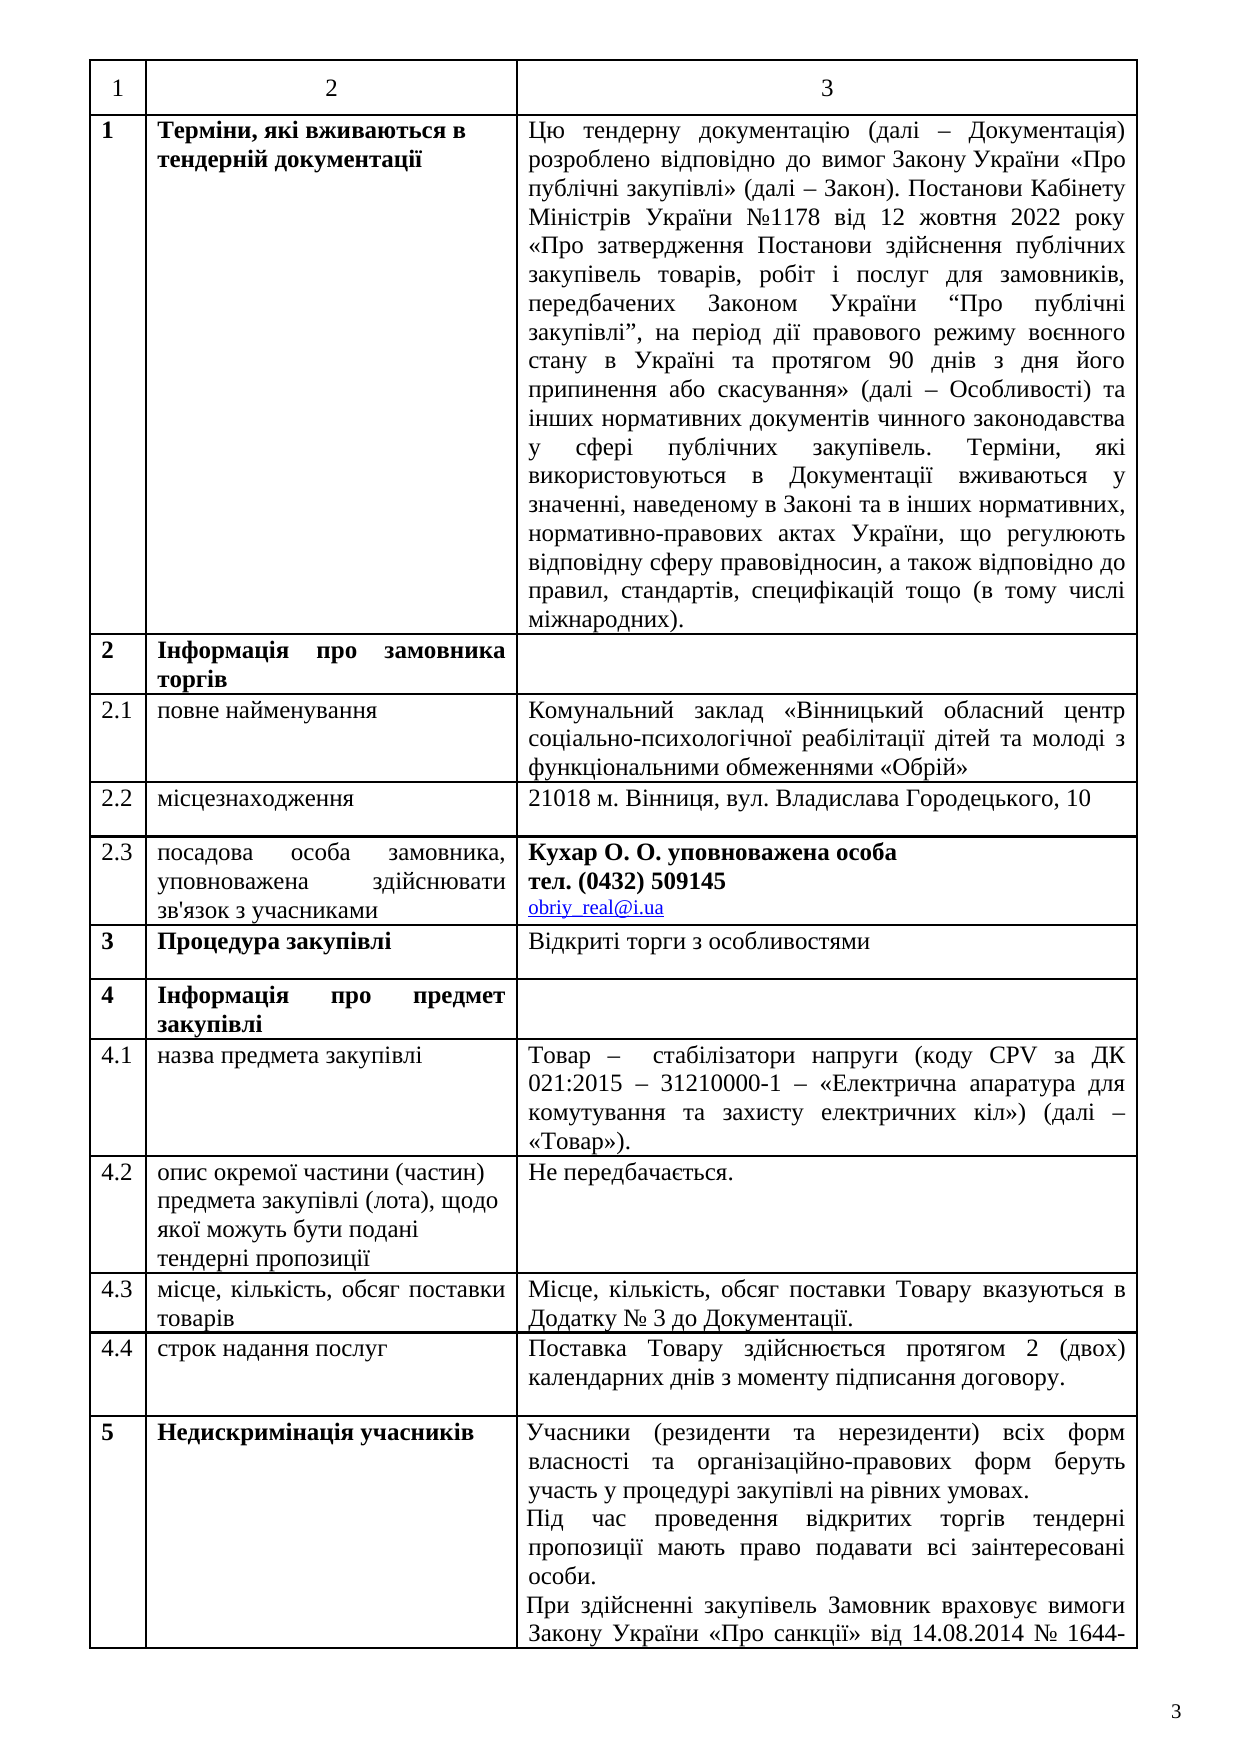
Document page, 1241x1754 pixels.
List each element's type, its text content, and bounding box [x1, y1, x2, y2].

table_cell Відкриті торги з особливостями [518, 926, 1136, 978]
table_cell строк надання послуг [147, 1334, 516, 1415]
table_cell Інформація про предмет закупівлі [147, 980, 516, 1038]
table_cell Процедура закупівлі [147, 926, 516, 978]
table_cell Поставка Товару здійснюється протягом 2 (двох) календарних днів з моменту підписання договору. [518, 1334, 1136, 1415]
table_cell 3 [91, 926, 145, 978]
table_cell [518, 635, 1136, 693]
table_cell 21018 м. Вінниця, вул. Владислава Городецького, 10 [518, 783, 1136, 835]
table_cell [518, 1417, 1136, 1647]
table_cell 2.1 [91, 695, 145, 781]
table_cell 1 [91, 116, 145, 633]
table_cell опис окремої частини (частин) предмета закупівлі (лота), щодо якої можуть бути подані тендерні пропозиції [147, 1157, 516, 1272]
table_cell місцезнаходження [147, 783, 516, 835]
table_cell 2.3 [91, 838, 145, 924]
table_cell Товар – стабілізатори напруги (коду CPV за ДК 021:2015 – 31210000-1 – «Електрична апаратура для комутування та захисту електричних кіл») (далі – «Товар»). [518, 1040, 1136, 1155]
table_cell повне найменування [147, 695, 516, 781]
table_cell Цю тендерну документацію (далі – Документація) розроблено відповідно до вимог Закону України «Про публічні закупівлі» (далі – Закон). Постанови Кабінету Міністрів України №1178 від 12 жовтня 2022 року «Про затвердження Постанови здійснення публічних закупівель товарів, робіт і послуг для замовників, передбачених Законом України “Про публічні закупівлі”, на період дії правового режиму воєнного стану в Україні та протягом 90 днів з дня його припинення або скасування» (далі – Особливості) та інших нормативних документів чинного законодавства у сфері публічних закупівель. Терміни, які використовуються в Документації вживаються у значенні, наведеному в Законі та в інших нормативних, нормативно-правових актах України, що регулюють відповідну сферу правовідносин, а також відповідно до правил, стандартів, специфікацій тощо (в тому числі міжнародних). [518, 116, 1136, 633]
table_cell Місце, кількість, обсяг поставки Товару вказуються в Додатку № 3 до Документації. [518, 1274, 1136, 1331]
table_cell Комунальний заклад «Вінницький обласний центр соціально-психологічної реабілітації дітей та молоді з функціональними обмеженнями «Обрій» [518, 695, 1136, 781]
table_cell 2 [91, 635, 145, 693]
table_cell 4.4 [91, 1334, 145, 1415]
table_cell місце, кількість, обсяг поставки товарів [147, 1274, 516, 1331]
table_cell Терміни, які вживаються в тендерній документації [147, 116, 516, 633]
table_cell Інформація про замовника торгів [147, 635, 516, 693]
table_cell 4 [91, 980, 145, 1038]
table_cell посадова особа замовника, уповноважена здійснювати зв'язок з учасниками [147, 838, 516, 924]
table_cell [518, 980, 1136, 1038]
table_cell 4.3 [91, 1274, 145, 1331]
table_cell 1 [91, 61, 145, 113]
table_cell Кухар О. О. уповноважена особа тел. (0432) 509145 obriy_real@i.ua [518, 838, 1136, 924]
table_cell назва предмета закупівлі [147, 1040, 516, 1155]
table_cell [147, 1417, 516, 1647]
table_cell 2.2 [91, 783, 145, 835]
table_cell Не передбачається. [518, 1157, 1136, 1272]
table_cell 2 [147, 61, 516, 113]
table_cell 4.1 [91, 1040, 145, 1155]
table_cell 3 [518, 61, 1136, 113]
table_cell 5 [91, 1417, 145, 1647]
table_cell 4.2 [91, 1157, 145, 1272]
